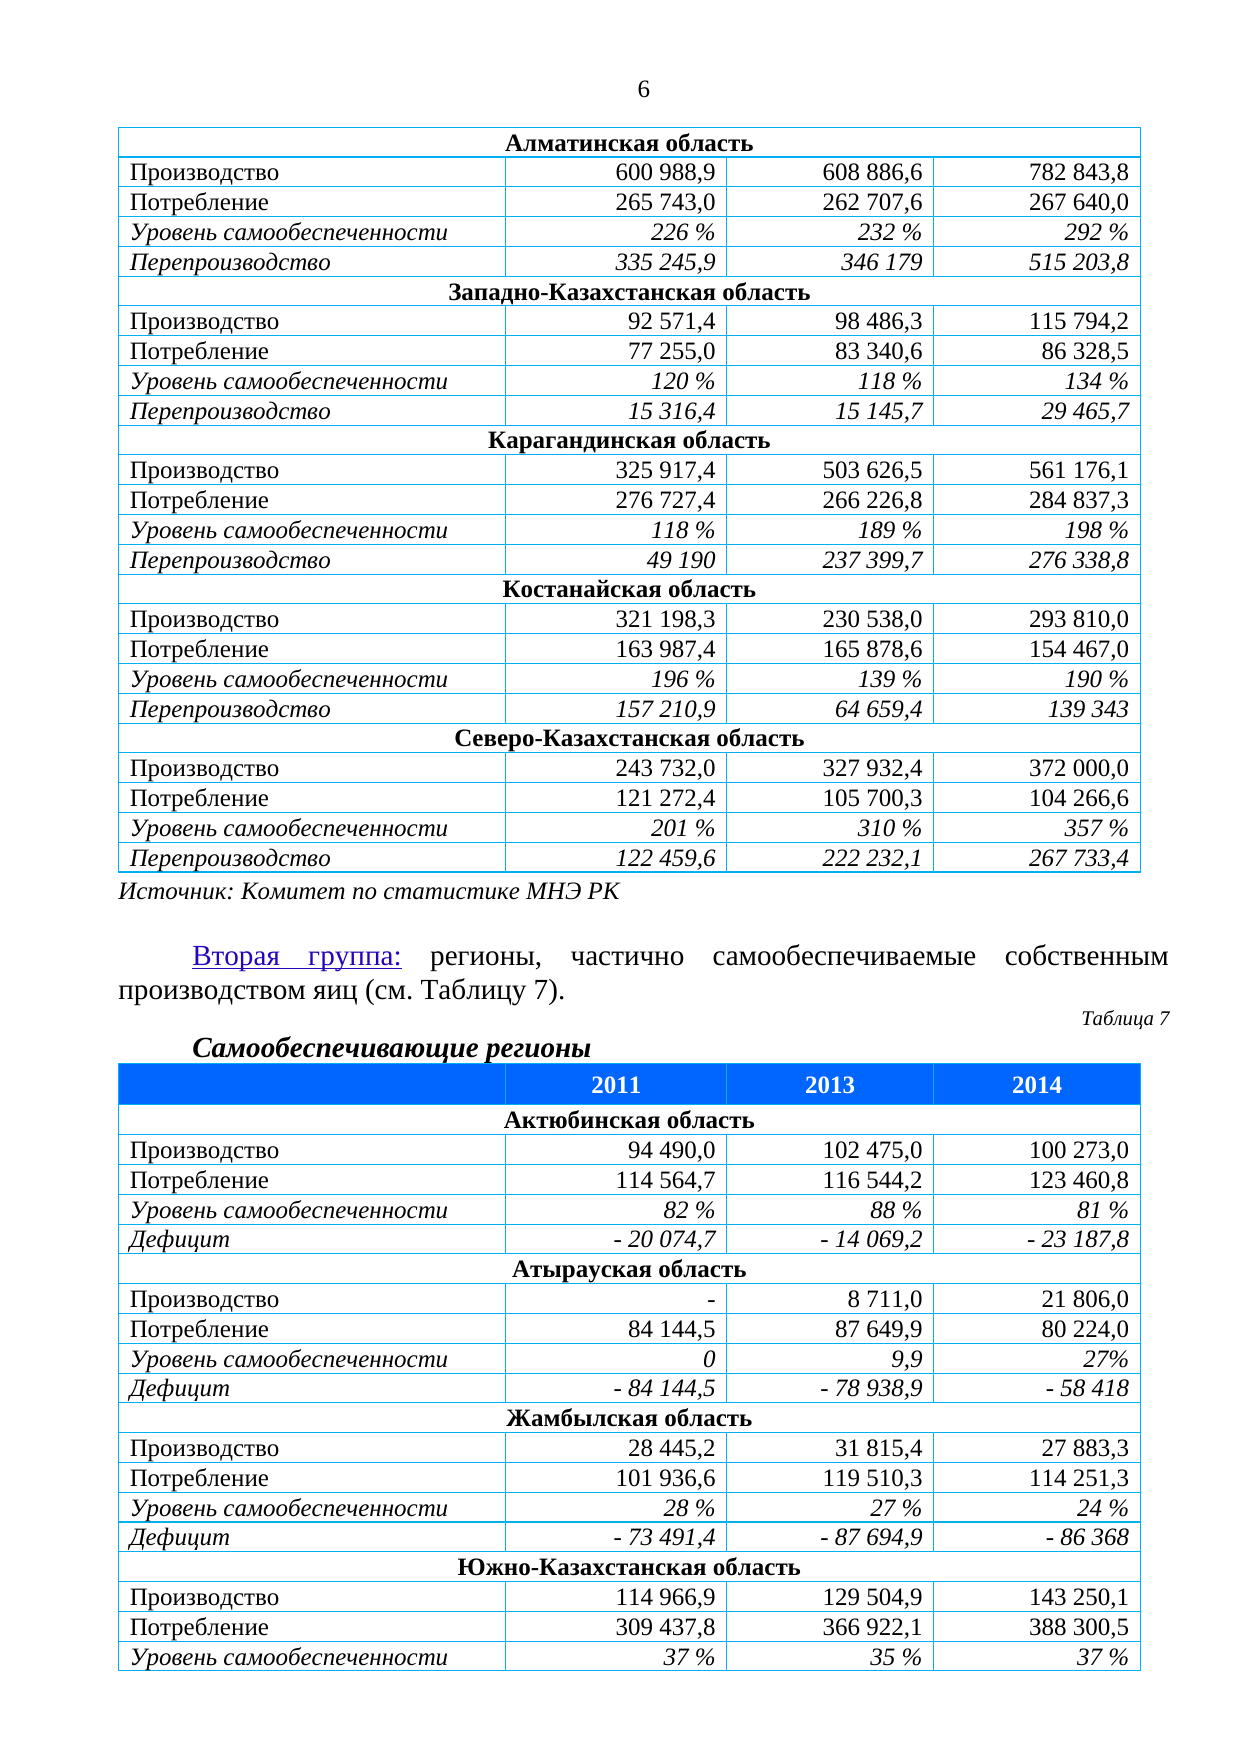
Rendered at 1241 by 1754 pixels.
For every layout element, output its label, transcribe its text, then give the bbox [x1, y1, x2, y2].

table_cell Производство [119, 1135, 505, 1164]
table_cell 118 % [727, 366, 933, 395]
table_cell Производство [119, 604, 505, 633]
table_cell 31 815,4 [727, 1433, 933, 1462]
table_cell 284 837,3 [934, 485, 1140, 514]
table_cell Производство [119, 1284, 505, 1313]
table_cell Потребление [119, 336, 505, 365]
table_cell 120 % [506, 366, 726, 395]
table_header 2014 [934, 1064, 1140, 1104]
table_cell 608 886,6 [727, 158, 933, 186]
table_cell Потребление [119, 634, 505, 663]
table_cell 15 145,7 [727, 396, 933, 424]
table_cell 309 437,8 [506, 1612, 726, 1641]
table_cell Перепроизводство [119, 843, 505, 871]
table_cell 134 % [934, 366, 1140, 395]
table_cell Потребление [119, 187, 505, 216]
table_cell 27 % [727, 1493, 933, 1521]
table_cell 129 504,9 [727, 1582, 933, 1611]
table_cell 105 700,3 [727, 783, 933, 812]
table_cell 139 343 [934, 694, 1140, 722]
table_cell 293 810,0 [934, 604, 1140, 633]
table_cell Производство [119, 1582, 505, 1611]
table_cell Уровень самообеспеченности [119, 515, 505, 544]
table_cell Потребление [119, 1463, 505, 1492]
table_cell Потребление [119, 1314, 505, 1343]
table_cell - [506, 1284, 726, 1313]
table_cell Производство [119, 455, 505, 484]
text Таблица 7 [118, 1006, 1169, 1030]
table_cell - 23 187,8 [934, 1225, 1140, 1253]
table_cell 81 % [934, 1195, 1140, 1223]
table_cell Дефицит [119, 1374, 505, 1402]
table_cell Производство [119, 1433, 505, 1462]
text Самообеспечивающие регионы [118, 1030, 1169, 1063]
table_cell 29 465,7 [934, 396, 1140, 424]
table_cell 139 % [727, 664, 933, 693]
table_cell 232 % [727, 217, 933, 246]
table_cell 226 % [506, 217, 726, 246]
text Вторая группа: регионы, частично самообеспечиваемые собственным производством яиц (см. Таблицу 7). [118, 938, 1169, 1006]
table_cell 118 % [506, 515, 726, 544]
table_cell 198 % [934, 515, 1140, 544]
table_cell 267 733,4 [934, 843, 1140, 871]
table_cell 104 266,6 [934, 783, 1140, 812]
table_cell 310 % [727, 813, 933, 842]
table_cell Потребление [119, 1165, 505, 1194]
table_cell Уровень самообеспеченности [119, 366, 505, 395]
table_cell 83 340,6 [727, 336, 933, 365]
table_cell 266 226,8 [727, 485, 933, 514]
table_cell Уровень самообеспеченности [119, 1344, 505, 1372]
text Источник: Комитет по статистике МНЭ РК [118, 872, 1169, 905]
table_cell Алматинская область [119, 128, 1140, 156]
table_cell Западно-Казахстанская область [119, 277, 1140, 305]
table_cell 28 445,2 [506, 1433, 726, 1462]
table_cell Южно-Казахстанская область [119, 1552, 1140, 1581]
table_cell - 87 694,9 [727, 1523, 933, 1551]
table_cell Уровень самообеспеченности [119, 1642, 505, 1670]
table_cell Уровень самообеспеченности [119, 217, 505, 246]
table_cell 28 % [506, 1493, 726, 1521]
table_cell 27% [934, 1344, 1140, 1372]
table_cell Уровень самообеспеченности [119, 813, 505, 842]
table_cell 335 245,9 [506, 247, 726, 276]
table_cell 121 272,4 [506, 783, 726, 812]
table_cell 9,9 [727, 1344, 933, 1372]
table_cell Жамбылская область [119, 1403, 1140, 1432]
table_cell Уровень самообеспеченности [119, 1493, 505, 1521]
table_cell 189 % [727, 515, 933, 544]
table_cell 321 198,3 [506, 604, 726, 633]
table_cell 64 659,4 [727, 694, 933, 722]
table_cell 49 190 [506, 545, 726, 573]
table_cell 77 255,0 [506, 336, 726, 365]
table_cell Потребление [119, 485, 505, 514]
table_cell 80 224,0 [934, 1314, 1140, 1343]
table_cell 276 338,8 [934, 545, 1140, 573]
table_cell 372 000,0 [934, 753, 1140, 782]
table_cell Дефицит [119, 1225, 505, 1253]
table_cell 265 743,0 [506, 187, 726, 216]
table_cell 0 [506, 1344, 726, 1372]
table_cell 196 % [506, 664, 726, 693]
table_cell 100 273,0 [934, 1135, 1140, 1164]
table_cell 102 475,0 [727, 1135, 933, 1164]
table_cell 119 510,3 [727, 1463, 933, 1492]
table_cell - 86 368 [934, 1523, 1140, 1551]
table_header [119, 1064, 505, 1104]
table_cell 561 176,1 [934, 455, 1140, 484]
table_cell 267 640,0 [934, 187, 1140, 216]
table_cell - 20 074,7 [506, 1225, 726, 1253]
table_cell 262 707,6 [727, 187, 933, 216]
table_cell 327 932,4 [727, 753, 933, 782]
table_cell 24 % [934, 1493, 1140, 1521]
table_cell 15 316,4 [506, 396, 726, 424]
table_cell 515 203,8 [934, 247, 1140, 276]
table_cell 8 711,0 [727, 1284, 933, 1313]
table_cell - 73 491,4 [506, 1523, 726, 1551]
table_cell 122 459,6 [506, 843, 726, 871]
table_cell 82 % [506, 1195, 726, 1223]
table_cell Перепроизводство [119, 545, 505, 573]
table_cell 325 917,4 [506, 455, 726, 484]
table_cell 114 966,9 [506, 1582, 726, 1611]
table_cell 154 467,0 [934, 634, 1140, 663]
table_cell Северо-Казахстанская область [119, 724, 1140, 752]
table_cell 37 % [506, 1642, 726, 1670]
table_cell 115 794,2 [934, 306, 1140, 335]
table_cell Производство [119, 753, 505, 782]
table_header 2011 [506, 1064, 726, 1104]
table_cell 276 727,4 [506, 485, 726, 514]
table_cell 243 732,0 [506, 753, 726, 782]
table_cell Уровень самообеспеченности [119, 1195, 505, 1223]
table_cell - 14 069,2 [727, 1225, 933, 1253]
table_cell - 78 938,9 [727, 1374, 933, 1402]
table_cell 114 564,7 [506, 1165, 726, 1194]
table_cell 157 210,9 [506, 694, 726, 722]
table_cell 88 % [727, 1195, 933, 1223]
table_cell 143 250,1 [934, 1582, 1140, 1611]
table_cell Производство [119, 306, 505, 335]
table_cell 600 988,9 [506, 158, 726, 186]
table_cell 101 936,6 [506, 1463, 726, 1492]
table_cell Перепроизводство [119, 694, 505, 722]
table_cell Карагандинская область [119, 426, 1140, 454]
table_cell Производство [119, 158, 505, 186]
table_cell 357 % [934, 813, 1140, 842]
table_cell Актюбинская область [119, 1105, 1140, 1134]
table_cell Атырауская область [119, 1254, 1140, 1283]
table_cell Потребление [119, 1612, 505, 1641]
table_cell - 84 144,5 [506, 1374, 726, 1402]
table_cell 366 922,1 [727, 1612, 933, 1641]
table_cell Уровень самообеспеченности [119, 664, 505, 693]
table_cell Дефицит [119, 1523, 505, 1551]
table_cell 98 486,3 [727, 306, 933, 335]
table_cell 92 571,4 [506, 306, 726, 335]
table_cell Перепроизводство [119, 247, 505, 276]
table_cell 503 626,5 [727, 455, 933, 484]
table_cell 123 460,8 [934, 1165, 1140, 1194]
table_cell Костанайская область [119, 575, 1140, 603]
table_cell 165 878,6 [727, 634, 933, 663]
table_cell 222 232,1 [727, 843, 933, 871]
table_cell 116 544,2 [727, 1165, 933, 1194]
table_cell 237 399,7 [727, 545, 933, 573]
table_cell 27 883,3 [934, 1433, 1140, 1462]
table_cell 782 843,8 [934, 158, 1140, 186]
table_cell 230 538,0 [727, 604, 933, 633]
table_cell 84 144,5 [506, 1314, 726, 1343]
table_header 2013 [727, 1064, 933, 1104]
table_cell 21 806,0 [934, 1284, 1140, 1313]
table_cell Потребление [119, 783, 505, 812]
table_cell 163 987,4 [506, 634, 726, 663]
table_cell 37 % [934, 1642, 1140, 1670]
table_cell 87 649,9 [727, 1314, 933, 1343]
table_cell 86 328,5 [934, 336, 1140, 365]
table_cell 94 490,0 [506, 1135, 726, 1164]
table_cell - 58 418 [934, 1374, 1140, 1402]
table_cell 201 % [506, 813, 726, 842]
table_cell 35 % [727, 1642, 933, 1670]
table_cell 114 251,3 [934, 1463, 1140, 1492]
table_cell 388 300,5 [934, 1612, 1140, 1641]
table_cell 292 % [934, 217, 1140, 246]
table_cell Перепроизводство [119, 396, 505, 424]
table_cell 346 179 [727, 247, 933, 276]
table_cell 190 % [934, 664, 1140, 693]
